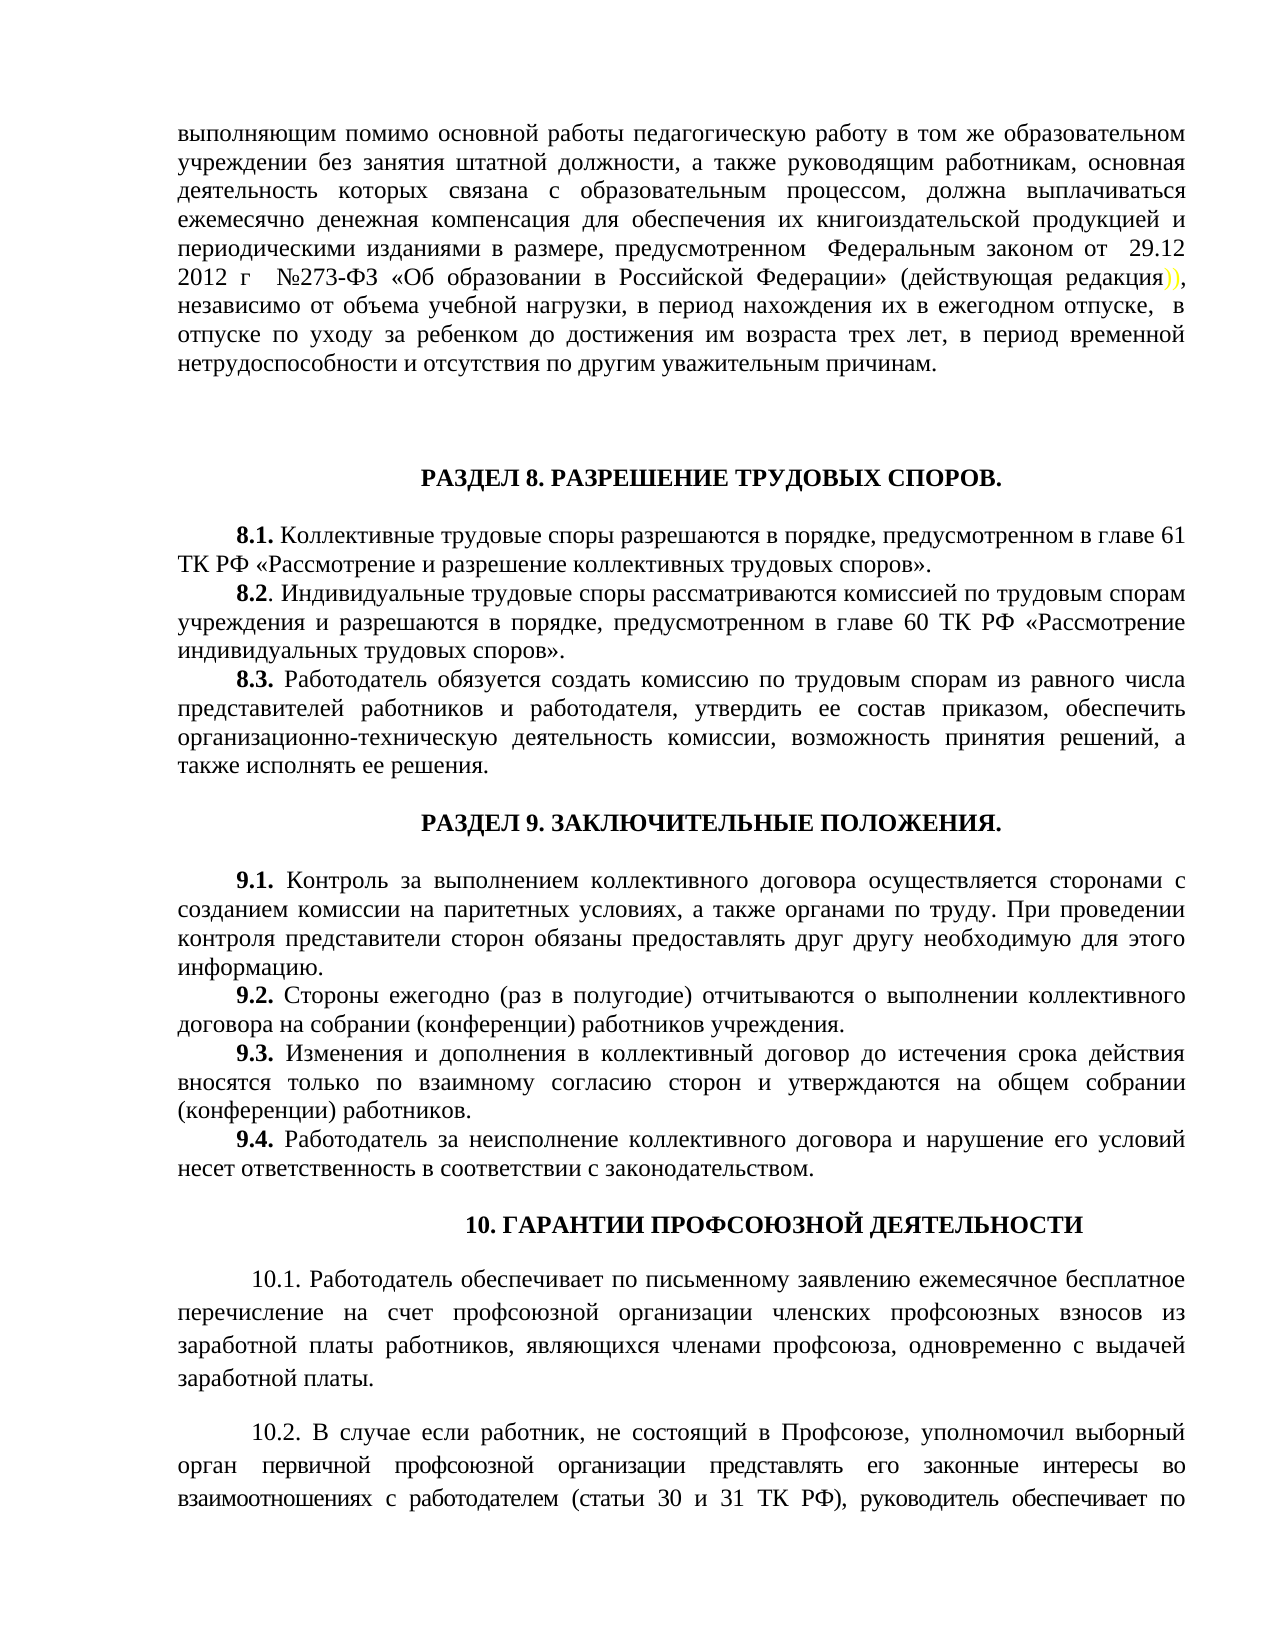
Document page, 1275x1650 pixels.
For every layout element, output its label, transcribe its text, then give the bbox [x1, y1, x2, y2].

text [177, 118, 1186, 377]
text 9.4. Работодатель за неисполнение коллективного договора и нарушение его условий несет ответственность в соответствии с законодательством. [177, 1124, 1186, 1182]
text 9.2. Стороны ежегодно (раз в полугодие) отчитываются о выполнении коллективного договора на собрании (конференции) работников учреждения. [177, 981, 1186, 1038]
text 10. Гарантии профсоюзной деятельности [177, 1211, 1186, 1239]
text Раздел 9. Заключительные положения. [177, 808, 1186, 837]
text 9.1. Контроль за выполнением коллективного договора осуществляется сторонами с созданием комиссии на паритетных условиях, а также органами по труду. При проведении контроля представители сторон обязаны предоставлять друг другу необходимую для этого информацию. [177, 866, 1186, 981]
text 9.3. Изменения и дополнения в коллективный договор до истечения срока действия вносятся только по взаимному согласию сторон и утверждаются на общем собрании (конференции) работников. [177, 1038, 1186, 1124]
text 8.2. Индивидуальные трудовые споры рассматриваются комиссией по трудовым спорам учреждения и разрешаются в порядке, предусмотренном в главе 60 ТК РФ «Рассмотрение индивидуальных трудовых споров». [177, 578, 1186, 664]
text 8.1. Коллективные трудовые споры разрешаются в порядке, предусмотренном в главе 61 ТК РФ «Рассмотрение и разрешение коллективных трудовых споров». [177, 521, 1186, 578]
text 10.1. Работодатель обеспечивает по письменному заявлению ежемесячное бесплатное перечисление на счет профсоюзной организации членских профсоюзных взносов из заработной платы работников, являющихся членами профсоюза, одновременно с выдачей заработной платы. [177, 1264, 1186, 1392]
text Раздел 8. Разрешение трудовых споров. [177, 463, 1186, 492]
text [177, 1417, 1186, 1512]
text 8.3. Работодатель обязуется создать комиссию по трудовым спорам из равного числа представителей работников и работодателя, утвердить ее состав приказом, обеспечить организационно-техническую деятельность комиссии, возможность принятия решений, а также исполнять ее решения. [177, 664, 1186, 779]
